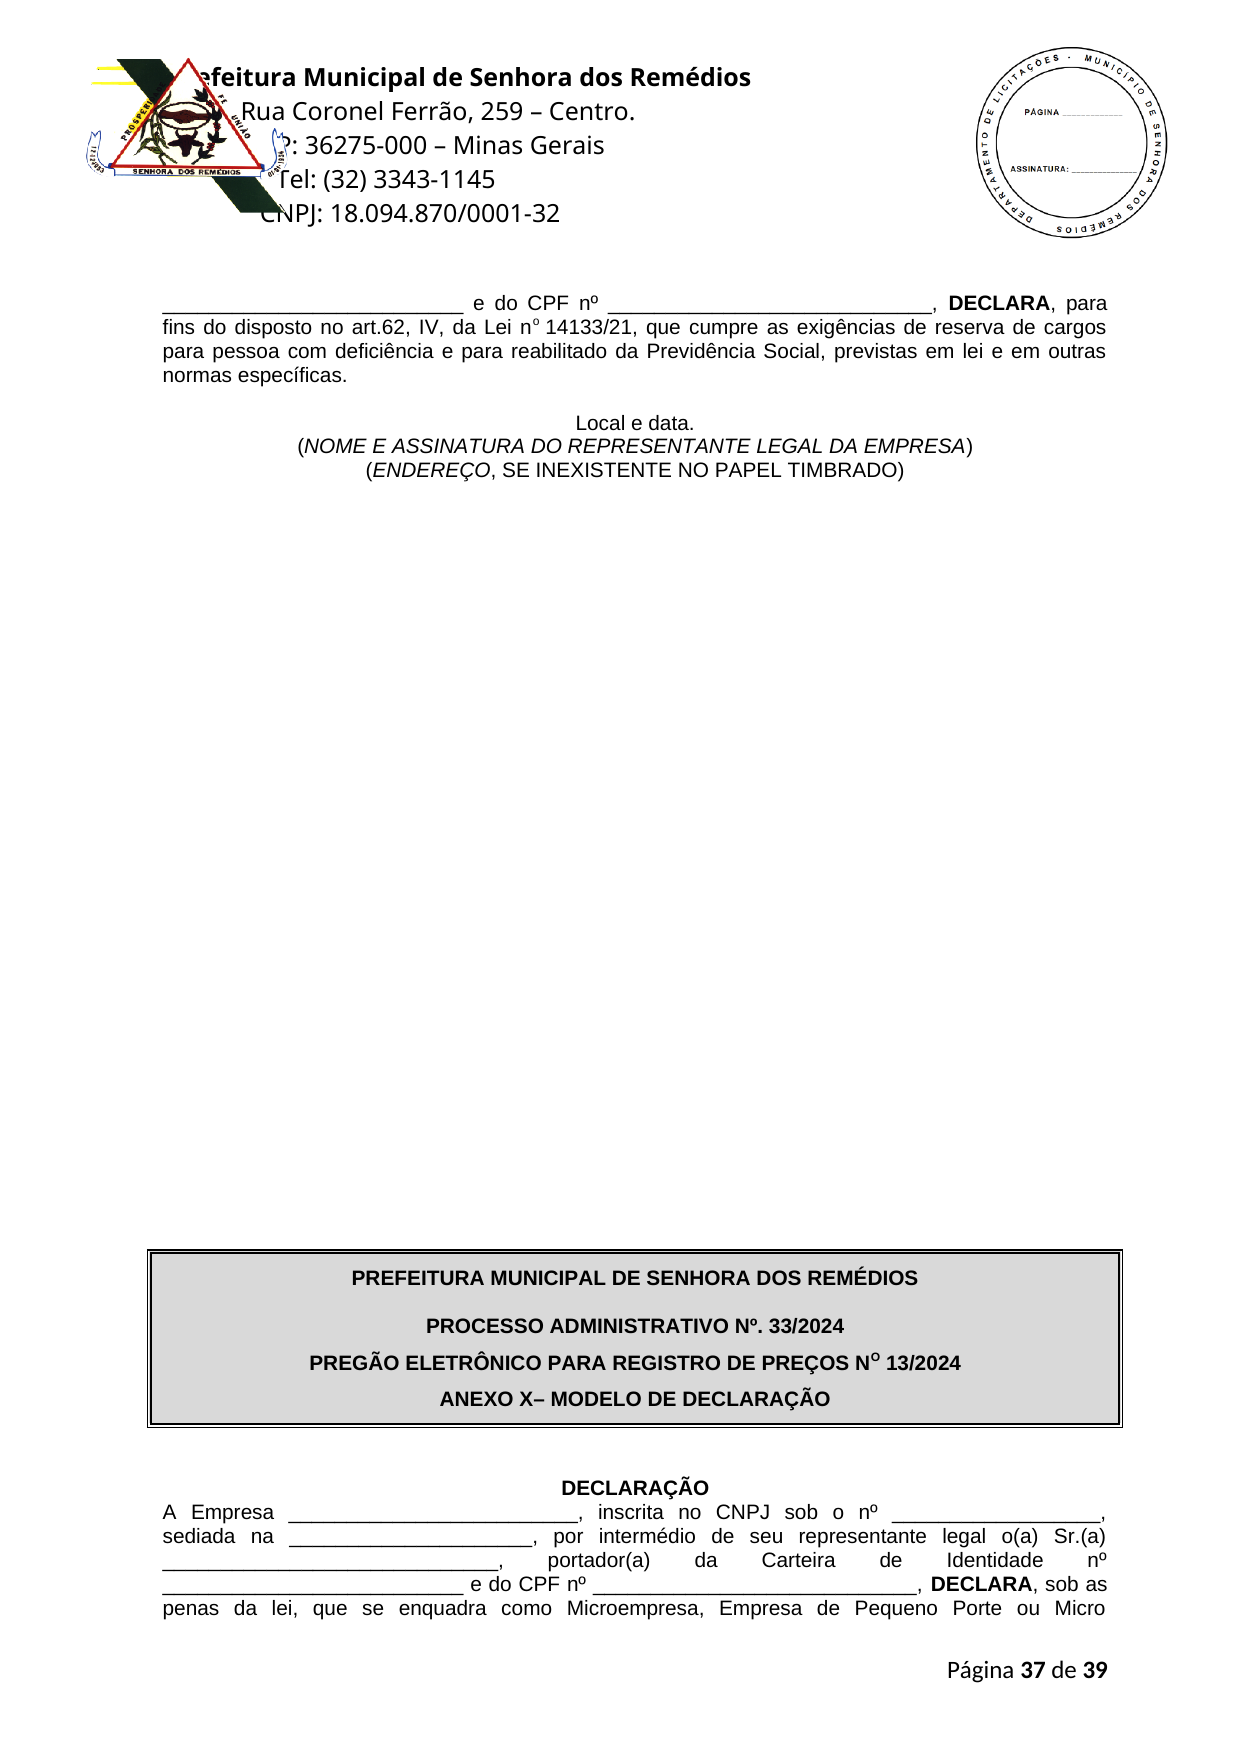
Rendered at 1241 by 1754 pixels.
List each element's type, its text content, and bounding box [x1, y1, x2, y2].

text DECLARAÇÃO [162, 1476, 1107, 1500]
table_header PREFEITURA MUNICIPAL DE SENHORA DOS REMÉDIOS PROCESSO ADMINISTRATIVO Nº. 33/2024 [152, 1254, 1118, 1338]
table_cell PREGÃO ELETRÔNICO PARA REGISTRO DE PREÇOS NO 13/2024 ANEXO X– MODELO DE DECLARAÇÃO [152, 1338, 1118, 1423]
picture [969, 42, 1174, 240]
text Local e data. [162, 410, 1107, 434]
text (NOME E ASSINATURA DO REPRESENTANTE LEGAL DA EMPRESA) [162, 434, 1107, 458]
text (ENDEREÇO, SE INEXISTENTE NO PAPEL TIMBRADO) [162, 458, 1107, 482]
